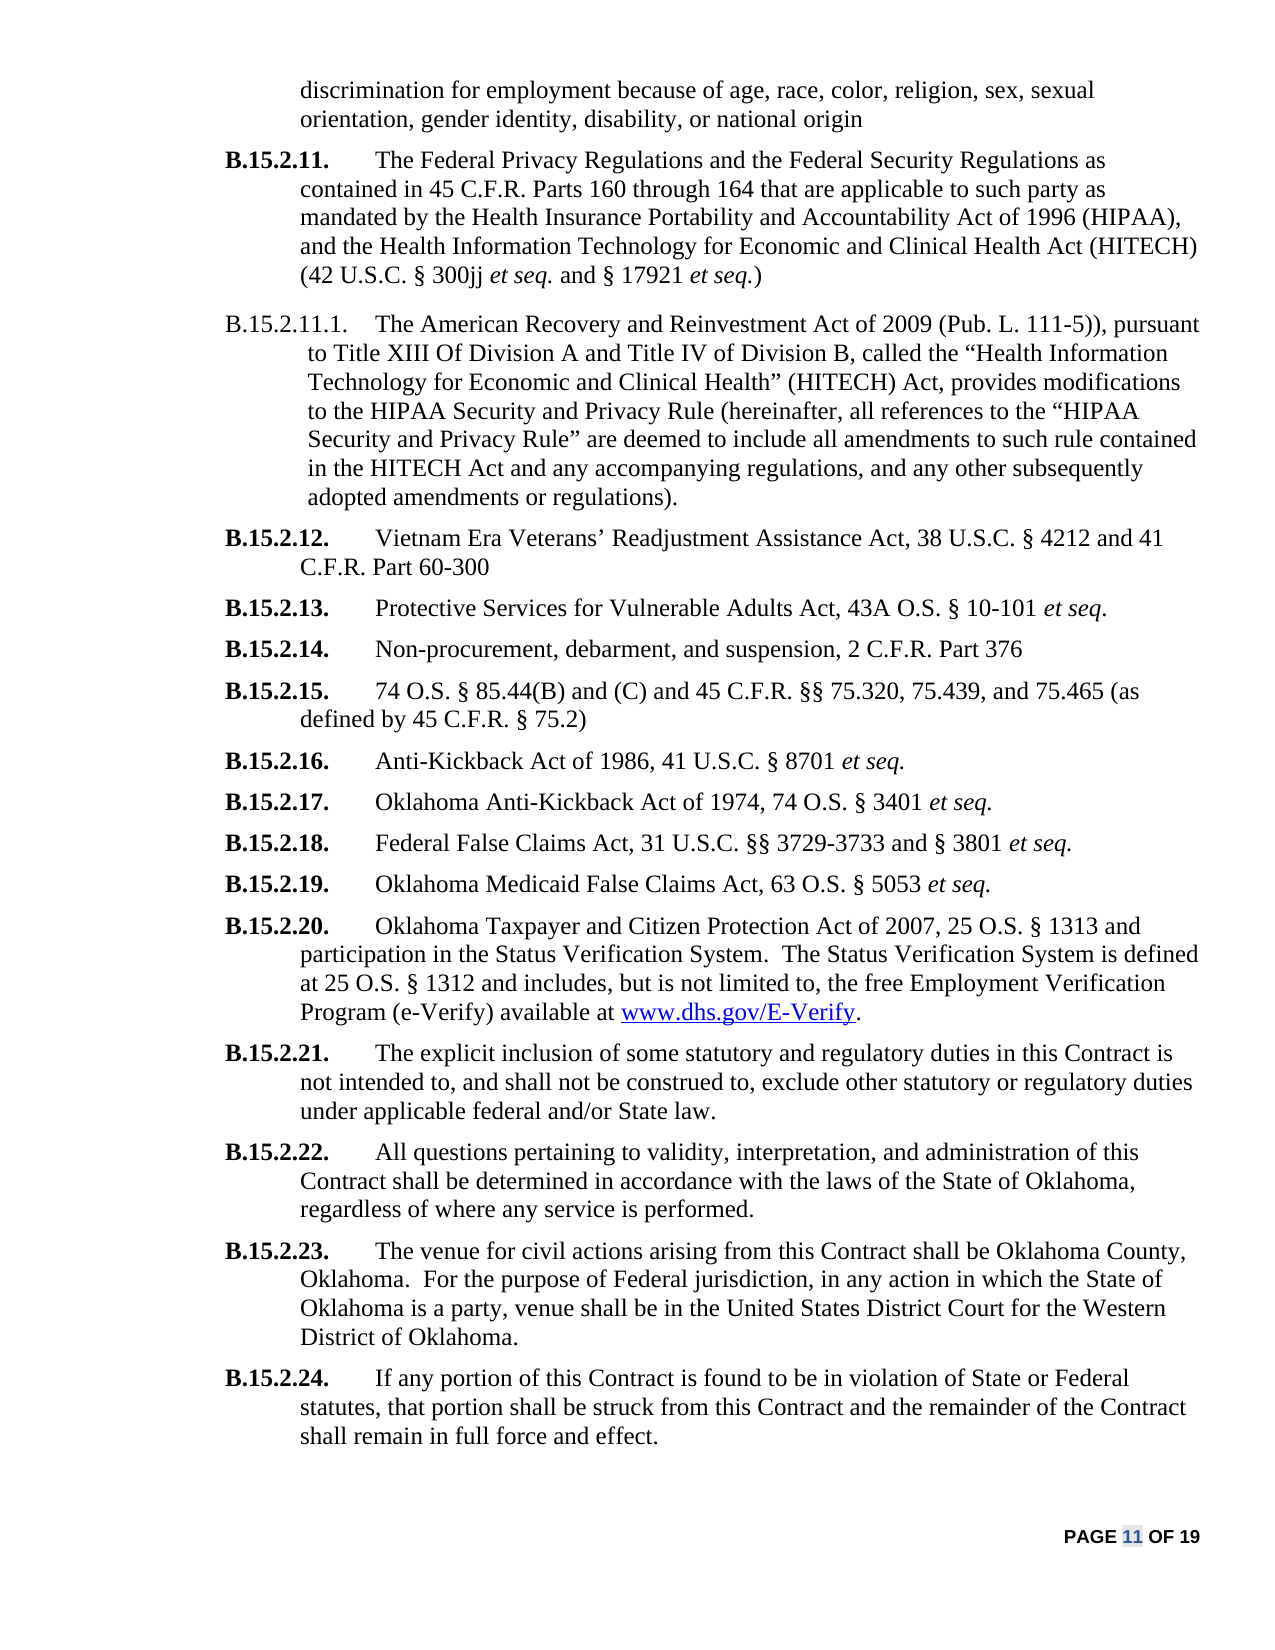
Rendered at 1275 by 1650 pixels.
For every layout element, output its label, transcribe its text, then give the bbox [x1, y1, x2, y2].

subtitle Oklahoma Medicaid False Claims Act, 63 O.S. § 5053 et seq. [225, 869, 1200, 898]
subtitle The American Recovery and Reinvestment Act of 2009 (Pub. L. 111-5)), pursuant to Title XIII Of Division A and Title IV of Division B, called the “Health Information Technology for Economic and Clinical Health” (HITECH) Act, provides modifications to the HIPAA Security and Privacy Rule (hereinafter, all references to the “HIPAA Security and Privacy Rule” are deemed to include all amendments to such rule contained in the HITECH Act and any accompanying regulations, and any other subsequently adopted amendments or regulations). [225, 309, 1200, 511]
subtitle All questions pertaining to validity, interpretation, and administration of this Contract shall be determined in accordance with the laws of the State of Oklahoma, regardless of where any service is performed. [225, 1137, 1200, 1223]
subtitle Federal False Claims Act, 31 U.S.C. §§ 3729-3733 and § 3801 et seq. [225, 828, 1200, 857]
subtitle If any portion of this Contract is found to be in violation of State or Federal statutes, that portion shall be struck from this Contract and the remainder of the Contract shall remain in full force and effect. [225, 1363, 1200, 1449]
subtitle The venue for civil actions arising from this Contract shall be Oklahoma County, Oklahoma. For the purpose of Federal jurisdiction, in any action in which the State of Oklahoma is a party, venue shall be in the United States District Court for the Western District of Oklahoma. [225, 1236, 1200, 1351]
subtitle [225, 75, 1200, 132]
subtitle The explicit inclusion of some statutory and regulatory duties in this Contract is not intended to, and shall not be construed to, exclude other statutory or regulatory duties under applicable federal and/or State law. [225, 1038, 1200, 1124]
subtitle The Federal Privacy Regulations and the Federal Security Regulations as contained in 45 C.F.R. Parts 160 through 164 that are applicable to such party as mandated by the Health Insurance Portability and Accountability Act of 1996 (HIPAA), and the Health Information Technology for Economic and Clinical Health Act (HITECH) (42 U.S.C. § 300jj et seq. and § 17921 et seq.) [225, 145, 1200, 289]
subtitle Protective Services for Vulnerable Adults Act, 43A O.S. § 10-101 et seq. [225, 593, 1200, 622]
subtitle Oklahoma Taxpayer and Citizen Protection Act of 2007, 25 O.S. § 1313 and participation in the Status Verification System. The Status Verification System is defined at 25 O.S. § 1312 and includes, but is not limited to, the free Employment Verification Program (e-Verify) available at www.dhs.gov/E-Verify. [225, 911, 1200, 1026]
subtitle Oklahoma Anti-Kickback Act of 1974, 74 O.S. § 3401 et seq. [225, 787, 1200, 816]
subtitle Anti-Kickback Act of 1986, 41 U.S.C. § 8701 et seq. [225, 746, 1200, 774]
subtitle Non-procurement, debarment, and suspension, 2 C.F.R. Part 376 [225, 634, 1200, 663]
subtitle 74 O.S. § 85.44(B) and (C) and 45 C.F.R. §§ 75.320, 75.439, and 75.465 (as defined by 45 C.F.R. § 75.2) [225, 676, 1200, 733]
subtitle Vietnam Era Veterans’ Readjustment Assistance Act, 38 U.S.C. § 4212 and 41 C.F.R. Part 60-300 [225, 523, 1200, 581]
